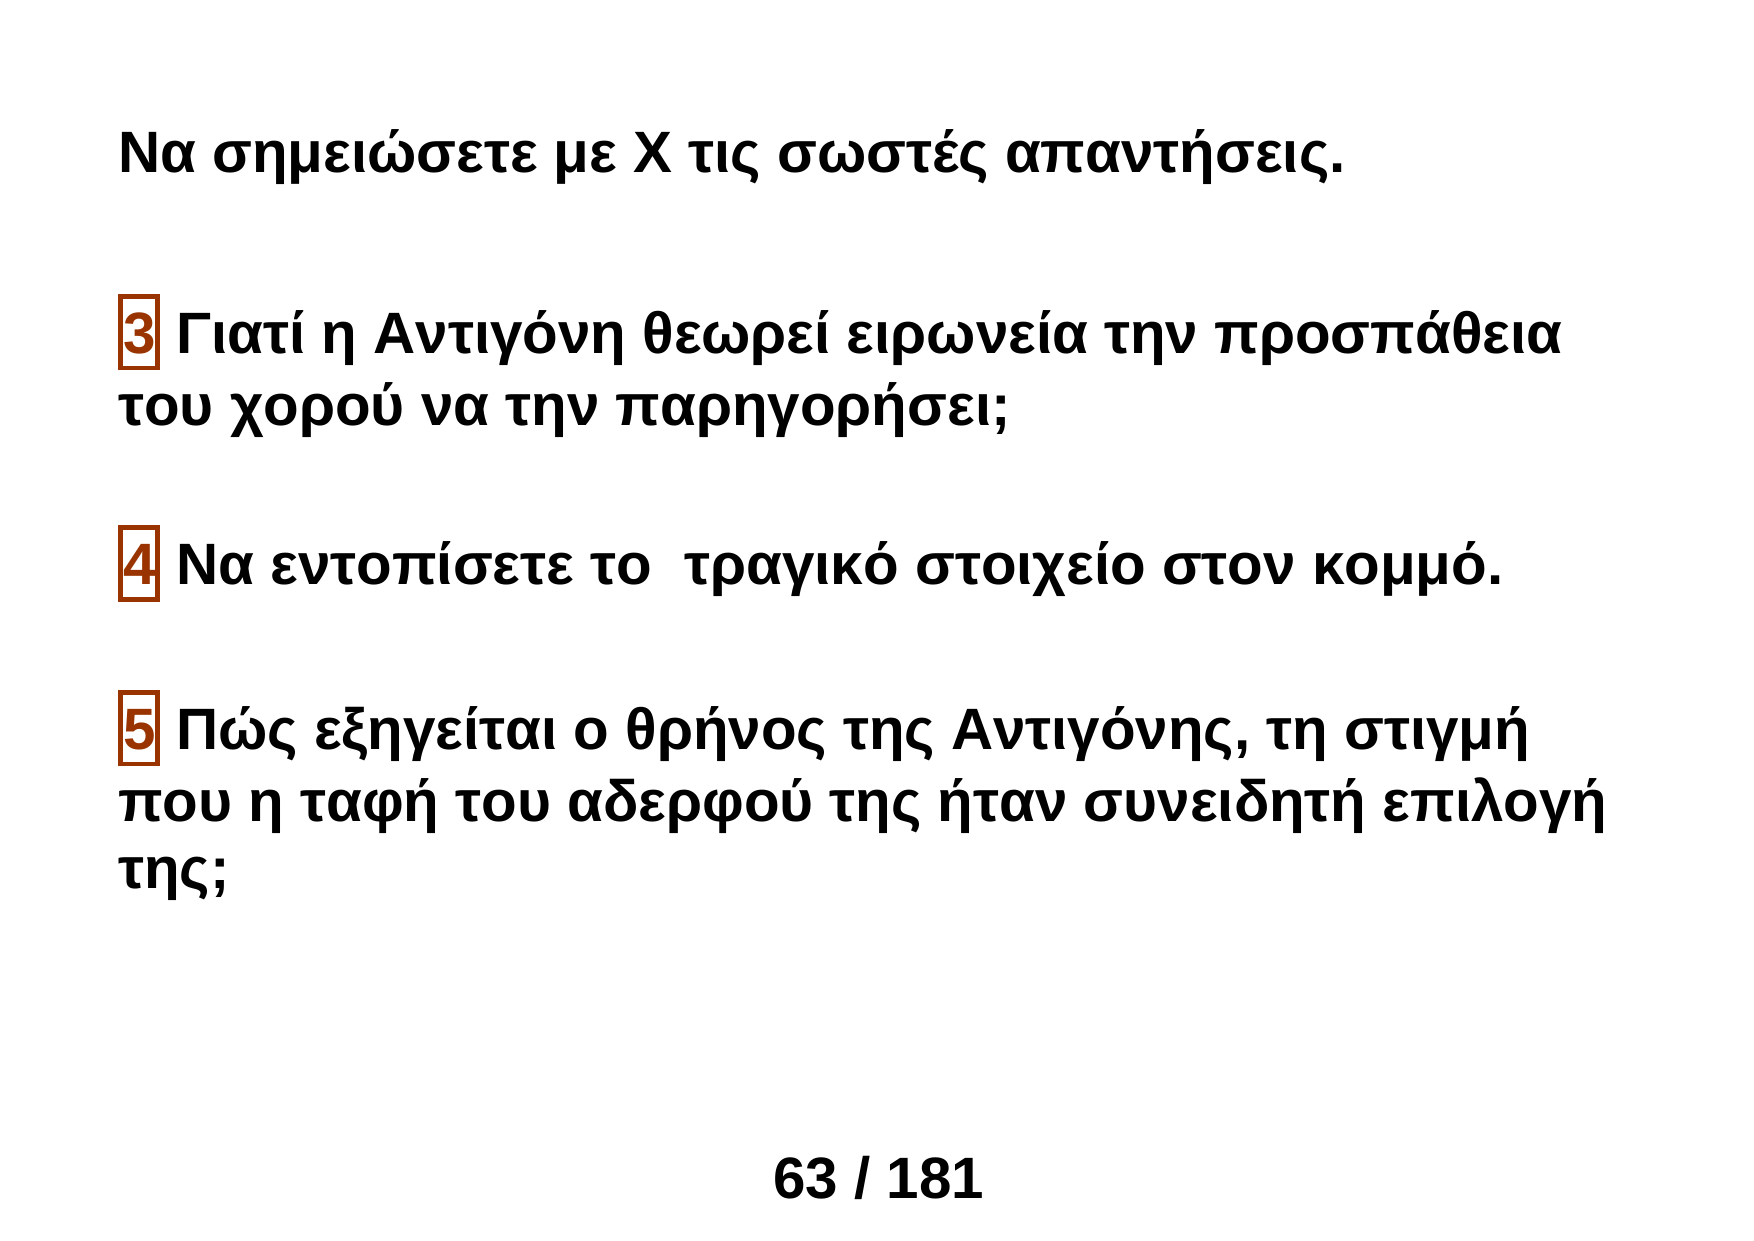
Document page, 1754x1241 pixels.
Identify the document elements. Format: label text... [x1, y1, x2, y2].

list Να σημειώσετε με Χ τις σωστές απαντήσεις. [118, 118, 1636, 185]
text 4 Να εντοπίσετε το τραγικό στοιχείο στον κομμό. [160, 525, 1636, 602]
text 5 Πώς εξηγείται ο θρήνος της Αντιγόνης, τη στιγμή που η ταφή του αδερφού της ήταν συνειδητή επιλογή της; [118, 690, 1636, 900]
text 3 Γιατί η Αντιγόνη θεωρεί ειρωνεία την προσπάθεια του χορού να την παρηγορήσει; [118, 294, 1636, 437]
